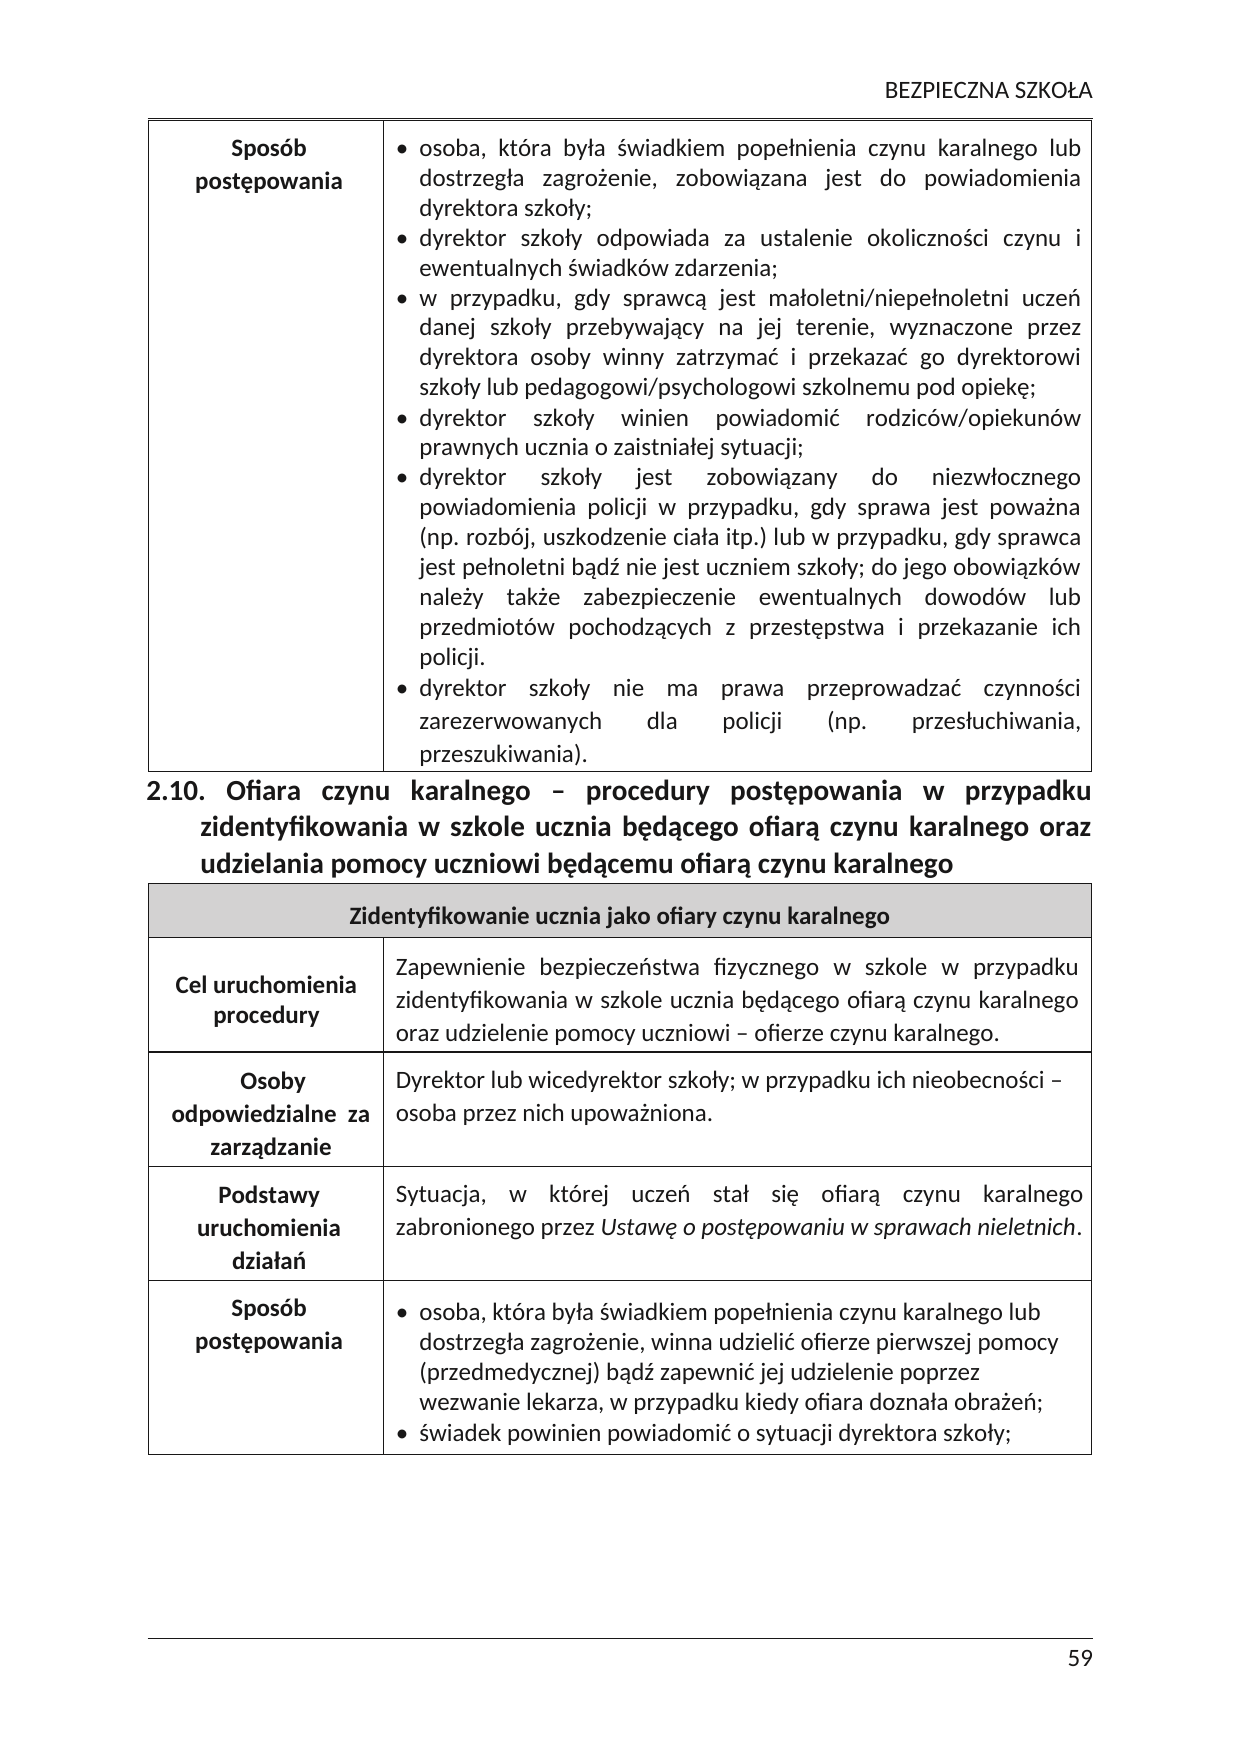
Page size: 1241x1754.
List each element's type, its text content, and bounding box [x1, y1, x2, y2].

table_cell osoba, która była świadkiem popełnienia czynu karalnego lub dostrzegła zagrożenie, winna udzielić ofierze pierwszej pomocy (przedmedycznej) bądź zapewnić jej udzielenie poprzez wezwanie lekarza, w przypadku kiedy ofiara doznała obrażeń; świadek powinien powiadomić o sytuacji dyrektora szkoły; [384, 1281, 1091, 1454]
table_cell Osoby odpowiedzialne za zarządzanie [149, 1053, 383, 1166]
table_cell Sposób postępowania [149, 1281, 383, 1454]
text 2.10. Ofiara czynu karalnego – procedury postępowania w przypadku zidentyfikowania w szkole ucznia będącego ofiarą czynu karalnego oraz udzielania pomocy uczniowi będącemu ofiarą czynu karalnego [146, 772, 1093, 881]
table_cell Dyrektor lub wicedyrektor szkoły; w przypadku ich nieobecności – osoba przez nich upoważniona. [384, 1053, 1091, 1166]
table_cell Sposób postępowania [149, 121, 383, 771]
table_cell osoba, która była świadkiem popełnienia czynu karalnego lub dostrzegła zagrożenie, zobowiązana jest do powiadomienia dyrektora szkoły; dyrektor szkoły odpowiada za ustalenie okoliczności czynu i ewentualnych świadków zdarzenia; w przypadku, gdy sprawcą jest małoletni/niepełnoletni uczeń danej szkoły przebywający na jej terenie, wyznaczone przez dyrektora osoby winny zatrzymać i przekazać go dyrektorowi szkoły lub pedagogowi/psychologowi szkolnemu pod opiekę; dyrektor szkoły winien powiadomić rodziców/opiekunów prawnych ucznia o zaistniałej sytuacji; dyrektor szkoły jest zobowiązany do niezwłocznego powiadomienia policji w przypadku, gdy sprawa jest poważna (np. rozbój, uszkodzenie ciała itp.) lub w przypadku, gdy sprawca jest pełnoletni bądź nie jest uczniem szkoły; do jego obowiązków należy także zabezpieczenie ewentualnych dowodów lub przedmiotów pochodzących z przestępstwa i przekazanie ich policji. dyrektor szkoły nie ma prawa przeprowadzać czynności zarezerwowanych dla policji (np. przesłuchiwania, przeszukiwania). [384, 121, 1091, 771]
table_cell Podstawy uruchomienia działań [149, 1167, 383, 1280]
table_cell Sytuacja, w której uczeń stał się ofiarą czynu karalnego zabronionego przez Ustawę o postępowaniu w sprawach nieletnich. [384, 1167, 1091, 1280]
table_cell Zapewnienie bezpieczeństwa fizycznego w szkole w przypadku zidentyfikowania w szkole ucznia będącego ofiarą czynu karalnego oraz udzielenie pomocy uczniowi – ofierze czynu karalnego. [384, 938, 1091, 1051]
table_cell Cel uruchomienia procedury [149, 938, 383, 1051]
table_header Zidentyfikowanie ucznia jako ofiary czynu karalnego [149, 884, 1091, 937]
